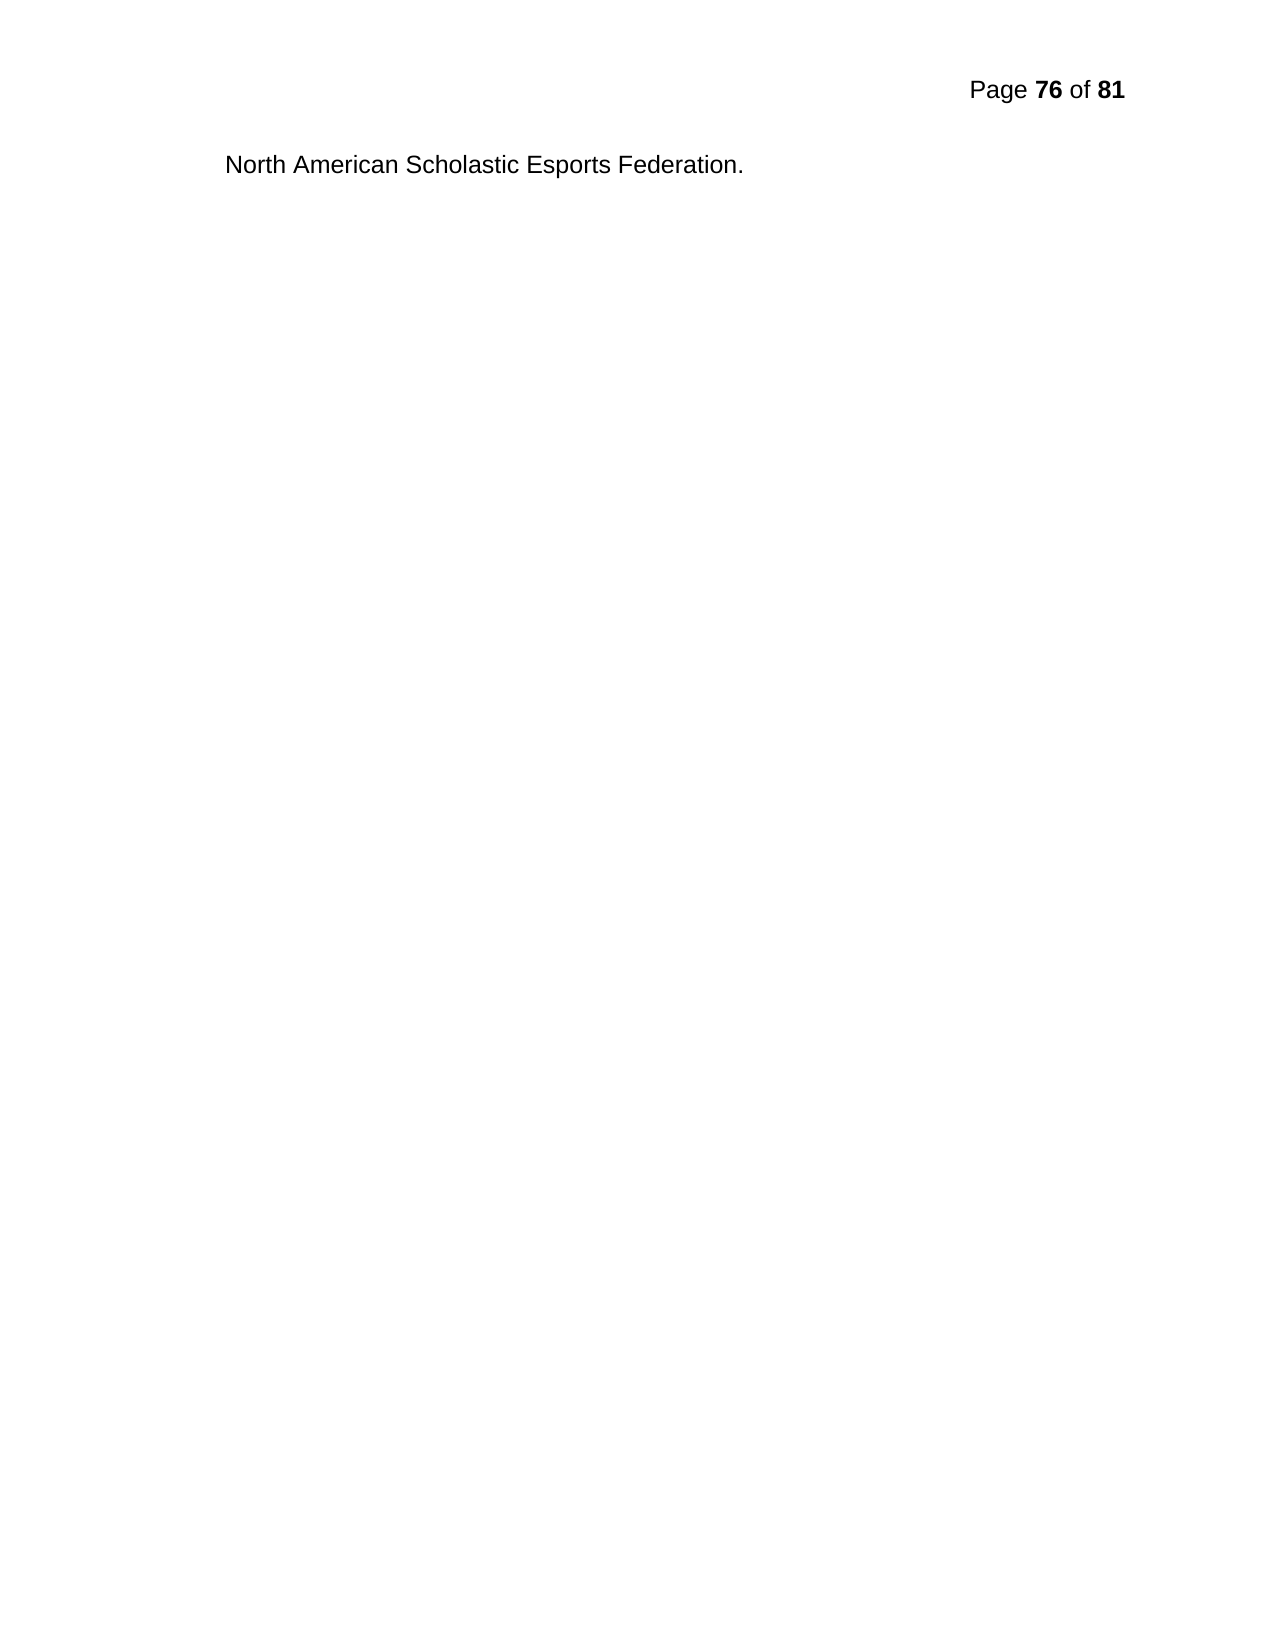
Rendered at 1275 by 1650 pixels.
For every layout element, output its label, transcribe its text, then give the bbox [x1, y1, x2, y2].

text North American Scholastic Esports Federation. [150, 150, 1125, 179]
